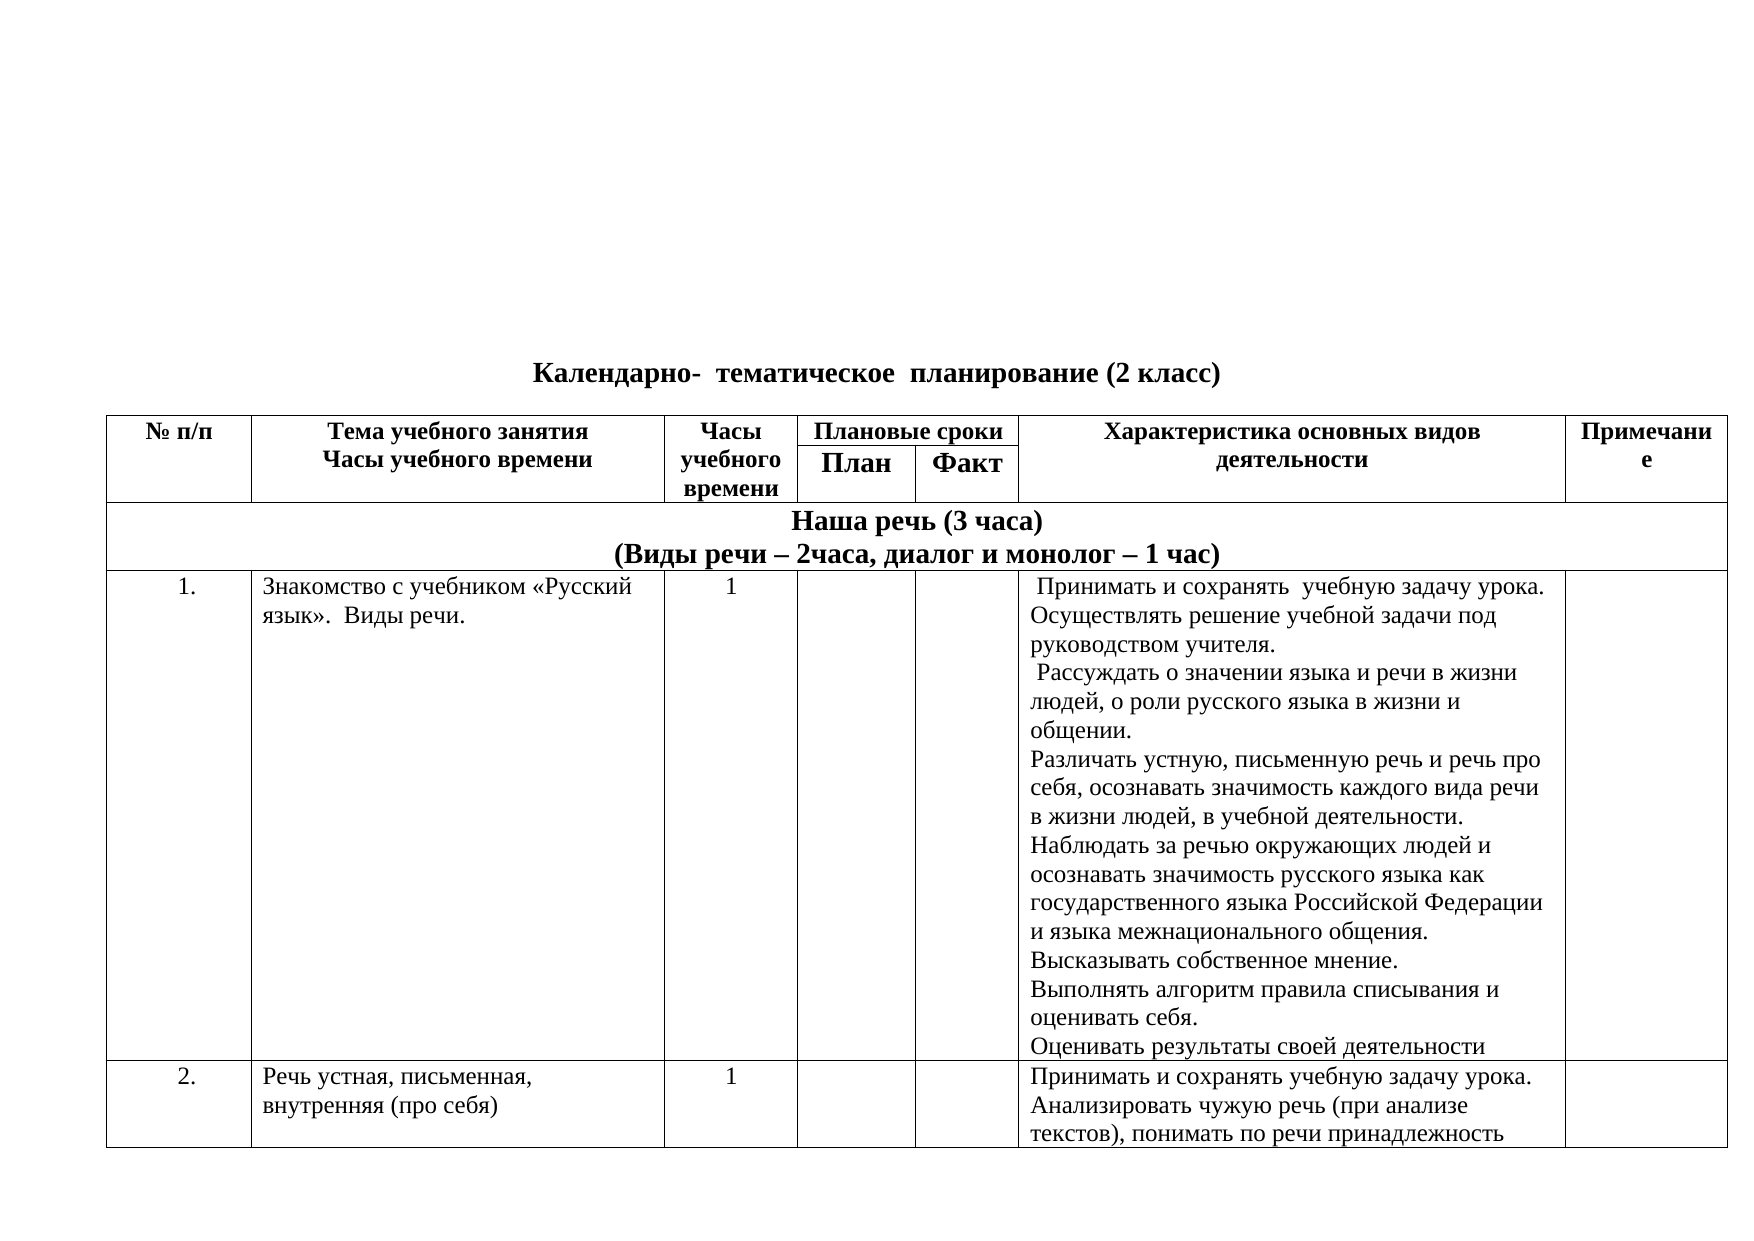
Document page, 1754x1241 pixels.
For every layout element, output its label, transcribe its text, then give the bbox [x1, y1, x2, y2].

table_header Часы учебного времени [665, 416, 797, 502]
table_cell [916, 1061, 1018, 1147]
table_cell Наша речь (3 часа) (Виды речи – 2часа, диалог и монолог – 1 час) [107, 503, 1727, 570]
table_cell План [798, 446, 915, 502]
table_header Характеристика основных видов деятельности [1019, 416, 1565, 502]
table_cell [916, 571, 1018, 1060]
table_cell Знакомство с учебником «Русский язык». Виды речи. [252, 571, 664, 1060]
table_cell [252, 1061, 664, 1147]
table_header № п/п [107, 416, 251, 502]
table_cell Факт [916, 446, 1018, 502]
table_cell 1 [665, 1061, 797, 1147]
table_header Тема учебного занятия Часы учебного времени [252, 416, 664, 502]
table_cell [107, 571, 251, 1060]
table_header Плановые сроки [798, 416, 1018, 444]
table_cell Принимать и сохранять учебную задачу урока. Осуществлять решение учебной задачи под руководством учителя. Рассуждать о значении языка и речи в жизни людей, о роли русского языка в жизни и общении. Различать устную, письменную речь и речь про себя, осознавать значимость каждого вида речи в жизни людей, в учебной деятельности. Наблюдать за речью окружающих людей и осознавать значимость русского языка как государственного языка Российской Федерации и языка межнационального общения. Высказывать собственное мнение. Выполнять алгоритм правила списывания и оценивать себя. Оценивать результаты своей деятельности [1019, 571, 1565, 1060]
table_cell [1566, 571, 1727, 1060]
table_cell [1019, 1061, 1565, 1147]
table_cell [798, 571, 915, 1060]
text Календарно- тематическое планирование (2 класс) [118, 355, 1636, 389]
table_cell [107, 1061, 251, 1147]
table_cell [1566, 1061, 1727, 1147]
table_cell 1 [665, 571, 797, 1060]
table_cell [798, 1061, 915, 1147]
table_header Примечание [1566, 416, 1727, 502]
